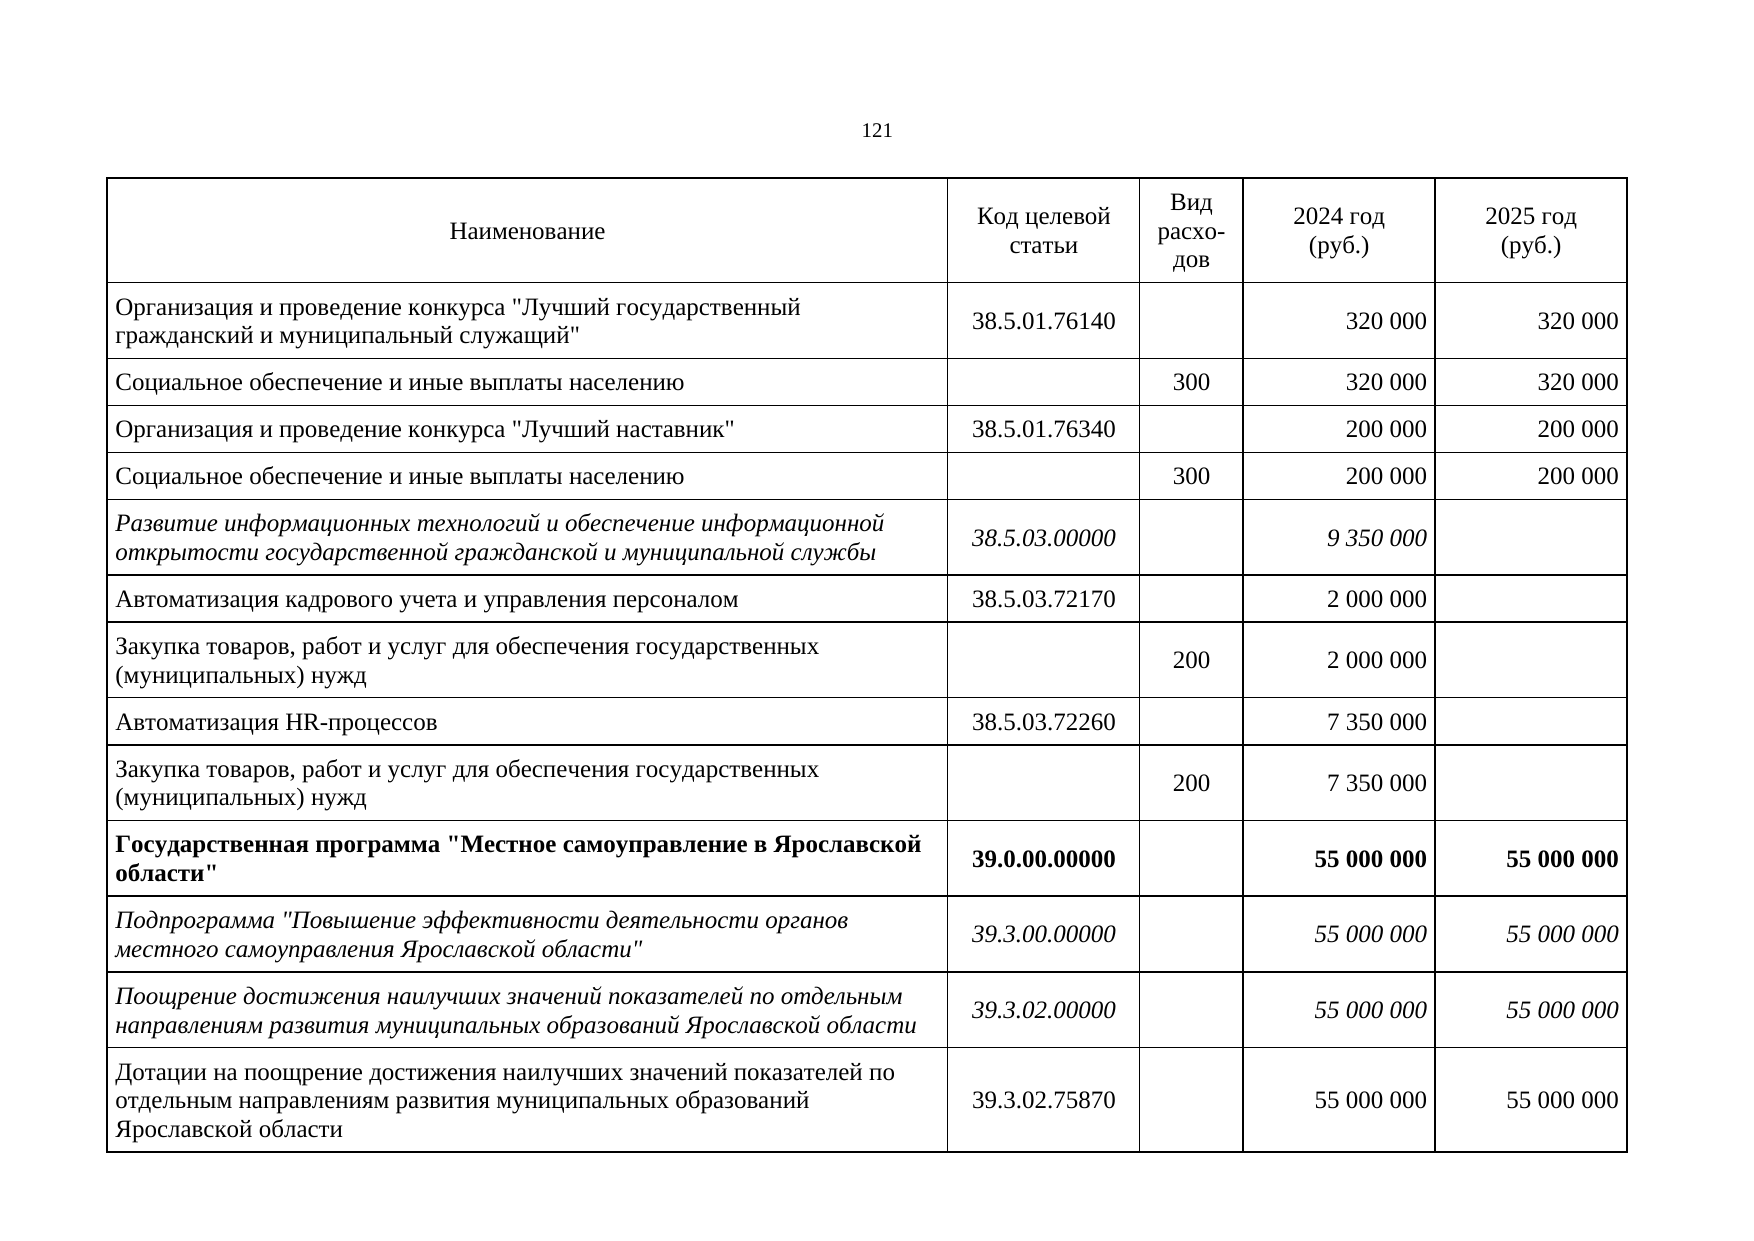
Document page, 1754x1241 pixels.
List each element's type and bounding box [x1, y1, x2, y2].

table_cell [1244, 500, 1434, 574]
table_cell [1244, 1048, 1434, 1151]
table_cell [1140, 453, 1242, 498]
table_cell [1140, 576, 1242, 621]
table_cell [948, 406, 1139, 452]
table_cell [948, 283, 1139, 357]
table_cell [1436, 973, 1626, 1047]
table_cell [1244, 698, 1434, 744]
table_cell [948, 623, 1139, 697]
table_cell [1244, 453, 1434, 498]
table_header [1436, 179, 1626, 282]
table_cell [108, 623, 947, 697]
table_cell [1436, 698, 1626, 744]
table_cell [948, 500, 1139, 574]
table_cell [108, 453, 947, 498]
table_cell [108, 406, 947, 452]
table_header [1140, 179, 1242, 282]
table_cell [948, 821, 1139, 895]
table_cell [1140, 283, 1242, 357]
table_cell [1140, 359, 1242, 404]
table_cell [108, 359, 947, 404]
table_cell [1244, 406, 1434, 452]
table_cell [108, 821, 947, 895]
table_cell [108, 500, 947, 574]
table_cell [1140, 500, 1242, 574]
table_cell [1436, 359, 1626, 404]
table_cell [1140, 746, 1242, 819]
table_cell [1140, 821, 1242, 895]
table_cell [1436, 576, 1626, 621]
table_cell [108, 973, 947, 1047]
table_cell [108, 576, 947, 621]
table_header [948, 179, 1139, 282]
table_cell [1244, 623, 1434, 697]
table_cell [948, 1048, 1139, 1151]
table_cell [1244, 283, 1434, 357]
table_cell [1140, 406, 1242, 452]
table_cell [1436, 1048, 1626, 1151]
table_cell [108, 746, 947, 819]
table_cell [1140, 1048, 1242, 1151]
table_header [1244, 179, 1434, 282]
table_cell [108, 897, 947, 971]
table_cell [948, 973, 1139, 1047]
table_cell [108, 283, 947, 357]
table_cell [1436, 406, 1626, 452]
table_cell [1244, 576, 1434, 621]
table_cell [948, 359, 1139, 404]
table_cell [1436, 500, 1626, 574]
table_header [108, 179, 947, 282]
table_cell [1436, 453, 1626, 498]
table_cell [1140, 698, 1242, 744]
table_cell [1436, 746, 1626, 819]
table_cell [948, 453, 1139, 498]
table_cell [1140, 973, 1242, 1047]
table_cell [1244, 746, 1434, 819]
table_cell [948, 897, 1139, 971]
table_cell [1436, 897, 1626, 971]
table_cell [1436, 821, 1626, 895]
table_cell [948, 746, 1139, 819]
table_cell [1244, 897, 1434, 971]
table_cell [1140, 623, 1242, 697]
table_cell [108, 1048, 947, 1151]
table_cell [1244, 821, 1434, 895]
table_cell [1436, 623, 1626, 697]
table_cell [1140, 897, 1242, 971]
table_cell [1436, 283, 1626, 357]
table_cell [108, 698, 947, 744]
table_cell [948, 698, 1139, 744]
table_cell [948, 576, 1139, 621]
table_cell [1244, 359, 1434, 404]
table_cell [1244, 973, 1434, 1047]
